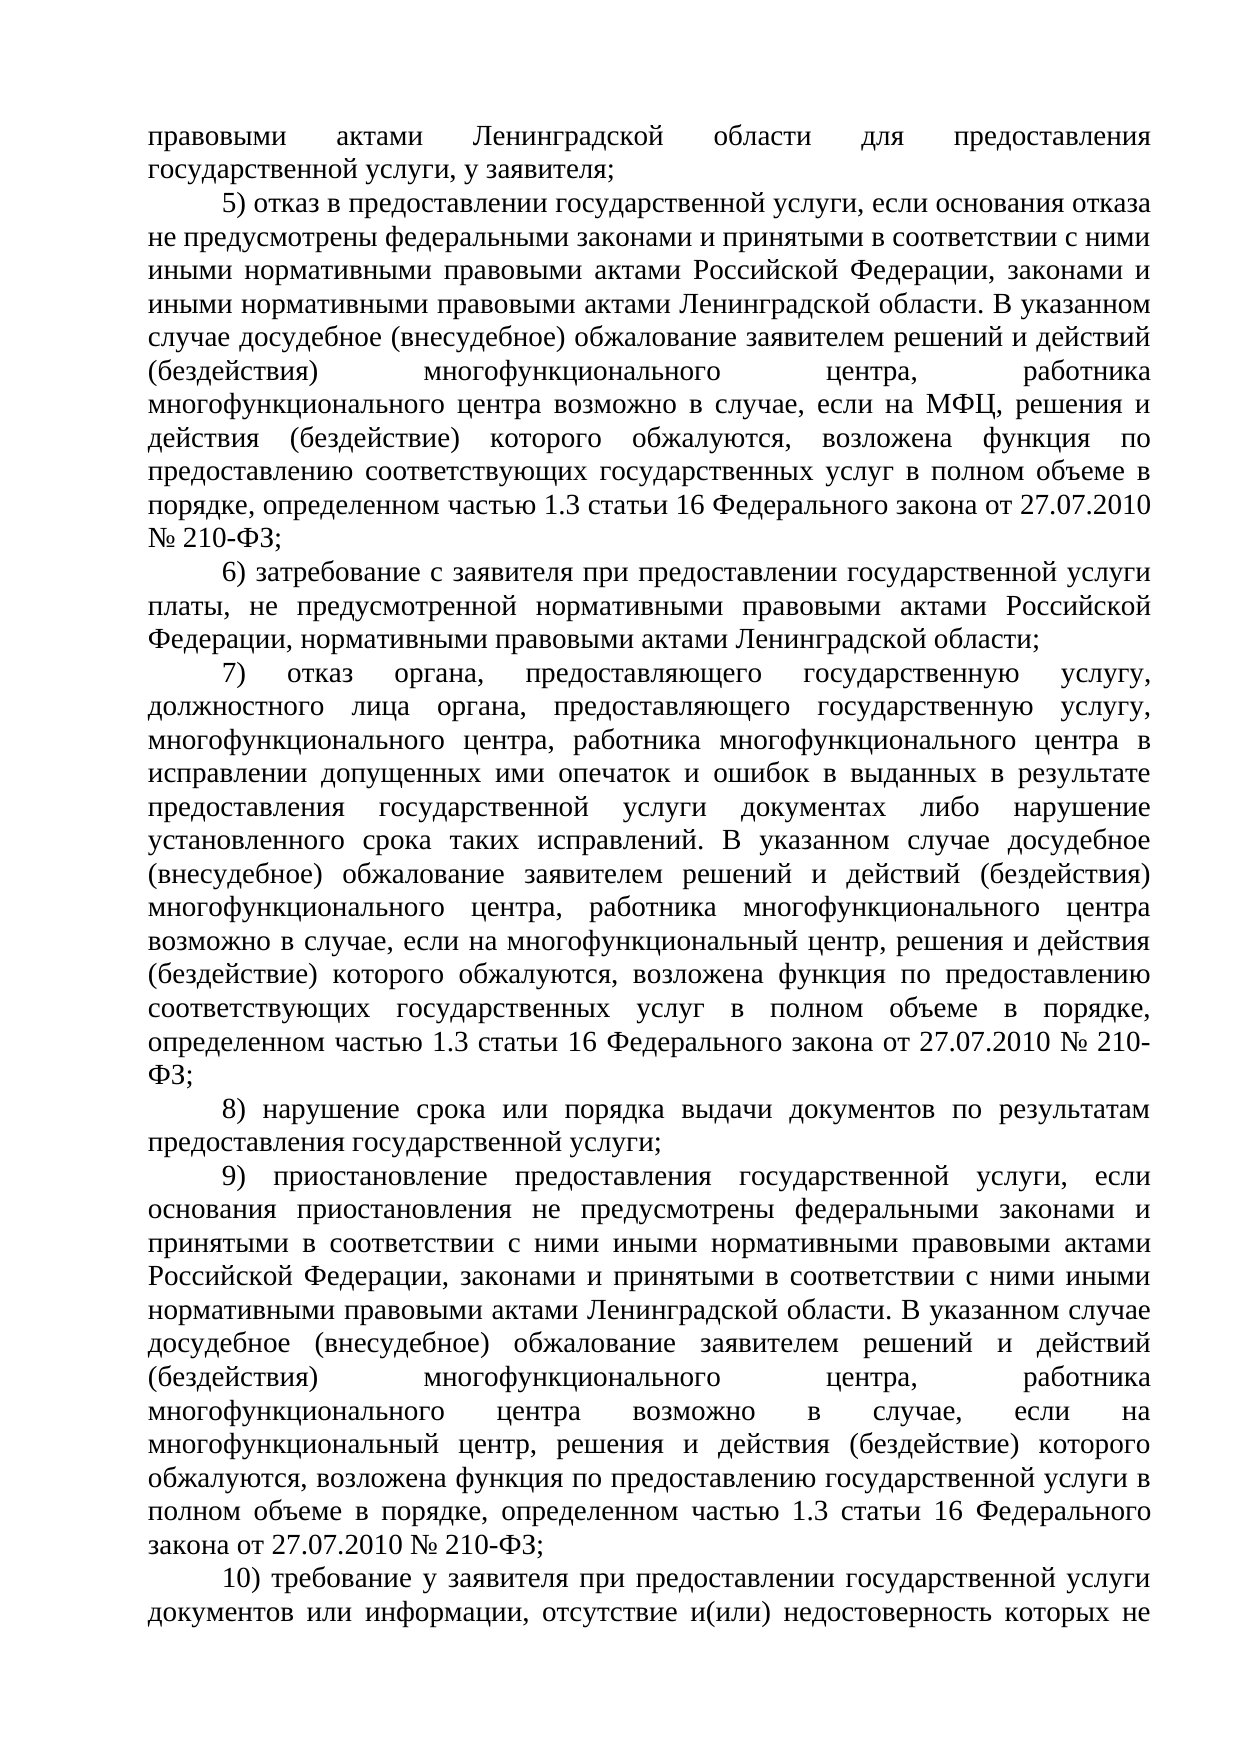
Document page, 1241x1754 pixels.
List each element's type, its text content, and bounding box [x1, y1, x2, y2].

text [148, 1560, 1152, 1627]
text 7) отказ органа, предоставляющего государственную услугу, должностного лица органа, предоставляющего государственную услугу, многофункционального центра, работника многофункционального центра в исправлении допущенных ими опечаток и ошибок в выданных в результате предоставления государственной услуги документах либо нарушение установленного срока таких исправлений. В указанном случае досудебное (внесудебное) обжалование заявителем решений и действий (бездействия) многофункционального центра, работника многофункционального центра возможно в случае, если на многофункциональный центр, решения и действия (бездействие) которого обжалуются, возложена функция по предоставлению соответствующих государственных услуг в полном объеме в порядке, определенном частью 1.3 статьи 16 Федерального закона от 27.07.2010 № 210-ФЗ; [148, 655, 1152, 1091]
text 8) нарушение срока или порядка выдачи документов по результатам предоставления государственной услуги; [148, 1091, 1152, 1158]
text 9) приостановление предоставления государственной услуги, если основания приостановления не предусмотрены федеральными законами и принятыми в соответствии с ними иными нормативными правовыми актами Российской Федерации, законами и принятыми в соответствии с ними иными нормативными правовыми актами Ленинградской области. В указанном случае досудебное (внесудебное) обжалование заявителем решений и действий (бездействия) многофункционального центра, работника многофункционального центра возможно в случае, если на многофункциональный центр, решения и действия (бездействие) которого обжалуются, возложена функция по предоставлению государственной услуги в полном объеме в порядке, определенном частью 1.3 статьи 16 Федерального закона от 27.07.2010 № 210-ФЗ; [148, 1158, 1152, 1560]
text 5) отказ в предоставлении государственной услуги, если основания отказа не предусмотрены федеральными законами и принятыми в соответствии с ними иными нормативными правовыми актами Российской Федерации, законами и иными нормативными правовыми актами Ленинградской области. В указанном случае досудебное (внесудебное) обжалование заявителем решений и действий (бездействия) многофункционального центра, работника многофункционального центра возможно в случае, если на МФЦ, решения и действия (бездействие) которого обжалуются, возложена функция по предоставлению соответствующих государственных услуг в полном объеме в порядке, определенном частью 1.3 статьи 16 Федерального закона от 27.07.2010 № 210-ФЗ; [148, 185, 1152, 554]
text 6) затребование с заявителя при предоставлении государственной услуги платы, не предусмотренной нормативными правовыми актами Российской Федерации, нормативными правовыми актами Ленинградской области; [148, 554, 1152, 655]
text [148, 118, 1152, 185]
